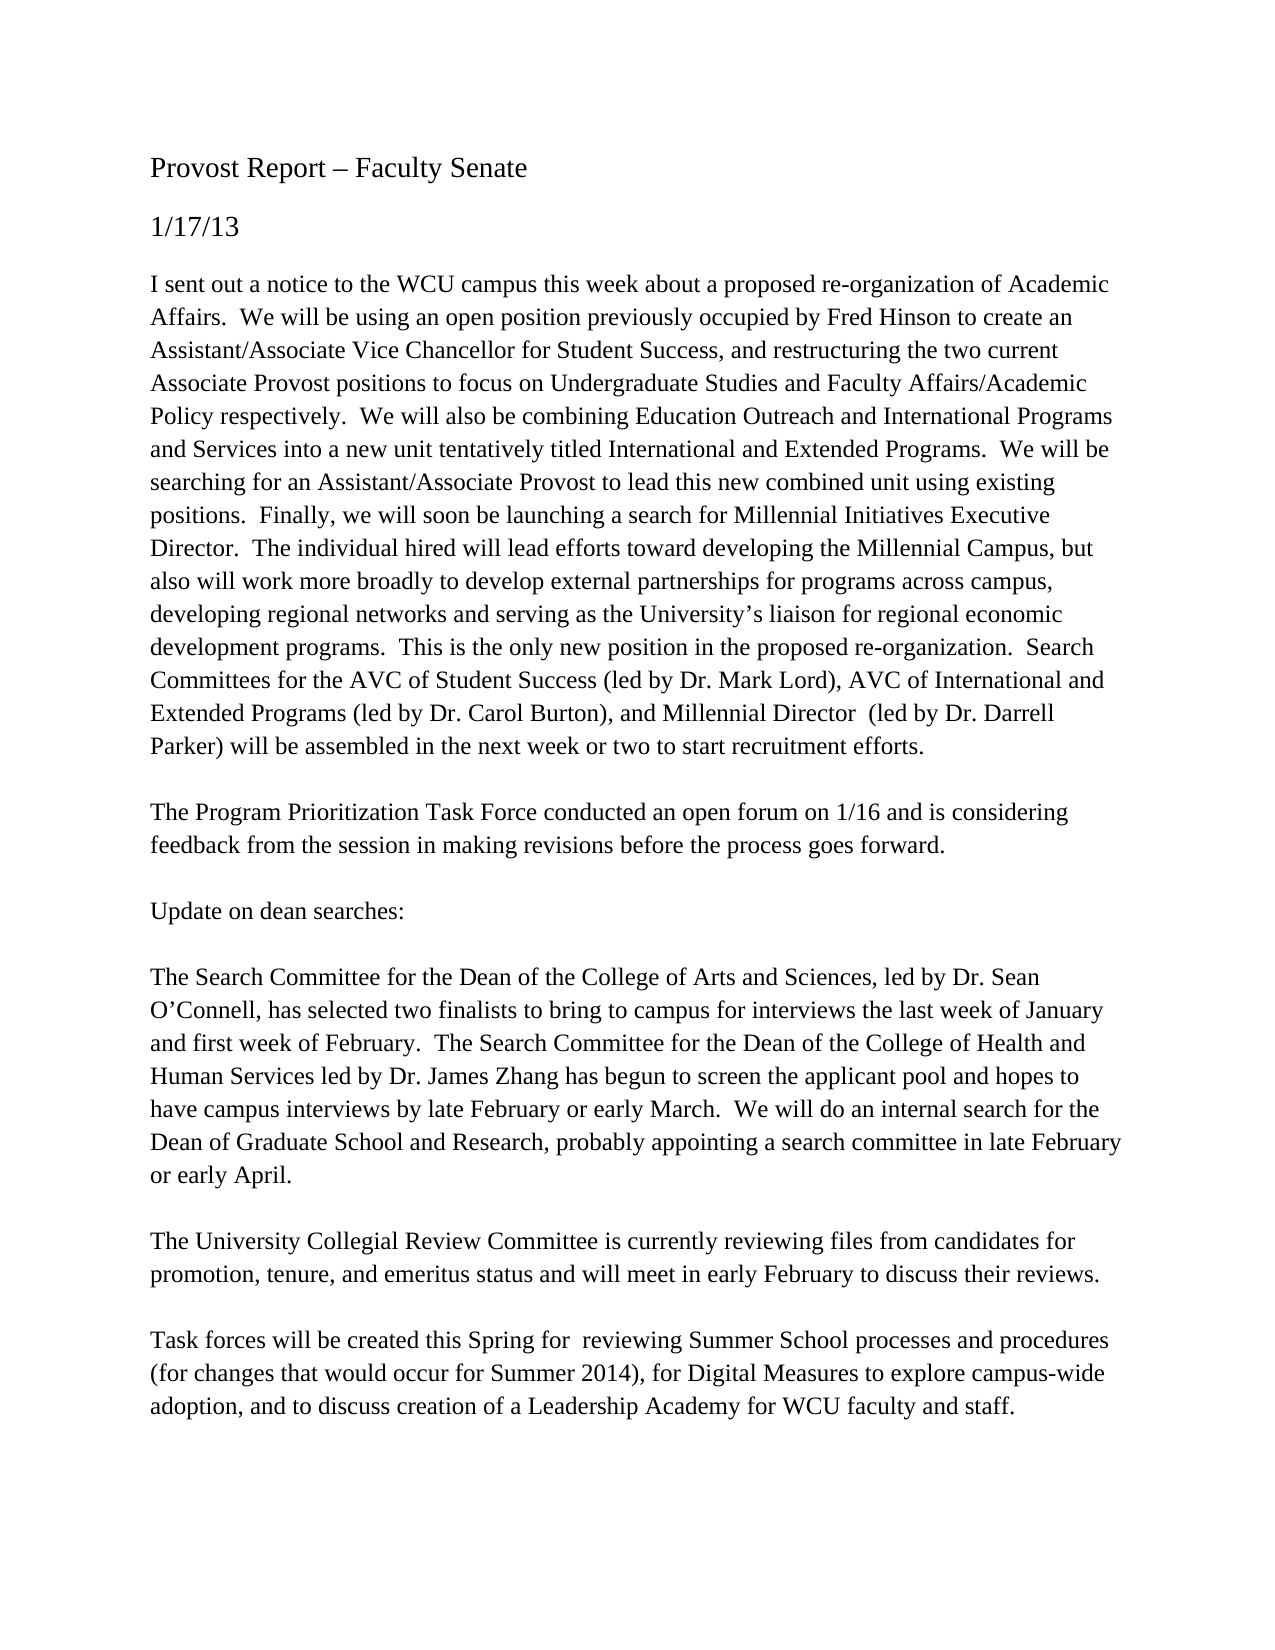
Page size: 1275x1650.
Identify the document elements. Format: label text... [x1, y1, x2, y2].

text 1/17/13 [150, 209, 1125, 243]
text The Program Prioritization Task Force conducted an open forum on 1/16 and is considering feedback from the session in making revisions before the process goes forward. [150, 797, 1125, 859]
text Provost Report – Faculty Senate [150, 150, 1125, 183]
text The University Collegial Review Committee is currently reviewing files from candidates for promotion, tenure, and emeritus status and will meet in early February to discuss their reviews. [150, 1226, 1125, 1288]
text Task forces will be created this Spring for reviewing Summer School processes and procedures (for changes that would occur for Summer 2014), for Digital Measures to explore campus-wide adoption, and to discuss creation of a Leadership Academy for WCU faculty and staff. [150, 1325, 1125, 1420]
text The Search Committee for the Dean of the College of Arts and Sciences, led by Dr. Sean O’Connell, has selected two finalists to bring to campus for interviews the last week of January and first week of February. The Search Committee for the Dean of the College of Health and Human Services led by Dr. James Zhang has begun to screen the applicant pool and hopes to have campus interviews by late February or early March. We will do an internal search for the Dean of Graduate School and Research, probably appointing a search committee in late February or early April. [150, 962, 1125, 1189]
text I sent out a notice to the WCU campus this week about a proposed re-organization of Academic Affairs. We will be using an open position previously occupied by Fred Hinson to create an Assistant/Associate Vice Chancellor for Student Success, and restructuring the two current Associate Provost positions to focus on Undergraduate Studies and Faculty Affairs/Academic Policy respectively. We will also be combining Education Outreach and International Programs and Services into a new unit tentatively titled International and Extended Programs. We will be searching for an Assistant/Associate Provost to lead this new combined unit using existing positions. Finally, we will soon be launching a search for Millennial Initiatives Executive Director. The individual hired will lead efforts toward developing the Millennial Campus, but also will work more broadly to develop external partnerships for programs across campus, developing regional networks and serving as the University’s liaison for regional economic development programs. This is the only new position in the proposed re-organization. Search Committees for the AVC of Student Success (led by Dr. Mark Lord), AVC of International and Extended Programs (led by Dr. Carol Burton), and Millennial Director (led by Dr. Darrell Parker) will be assembled in the next week or two to start recruitment efforts. [150, 269, 1125, 760]
text Update on dean searches: [150, 896, 1125, 925]
